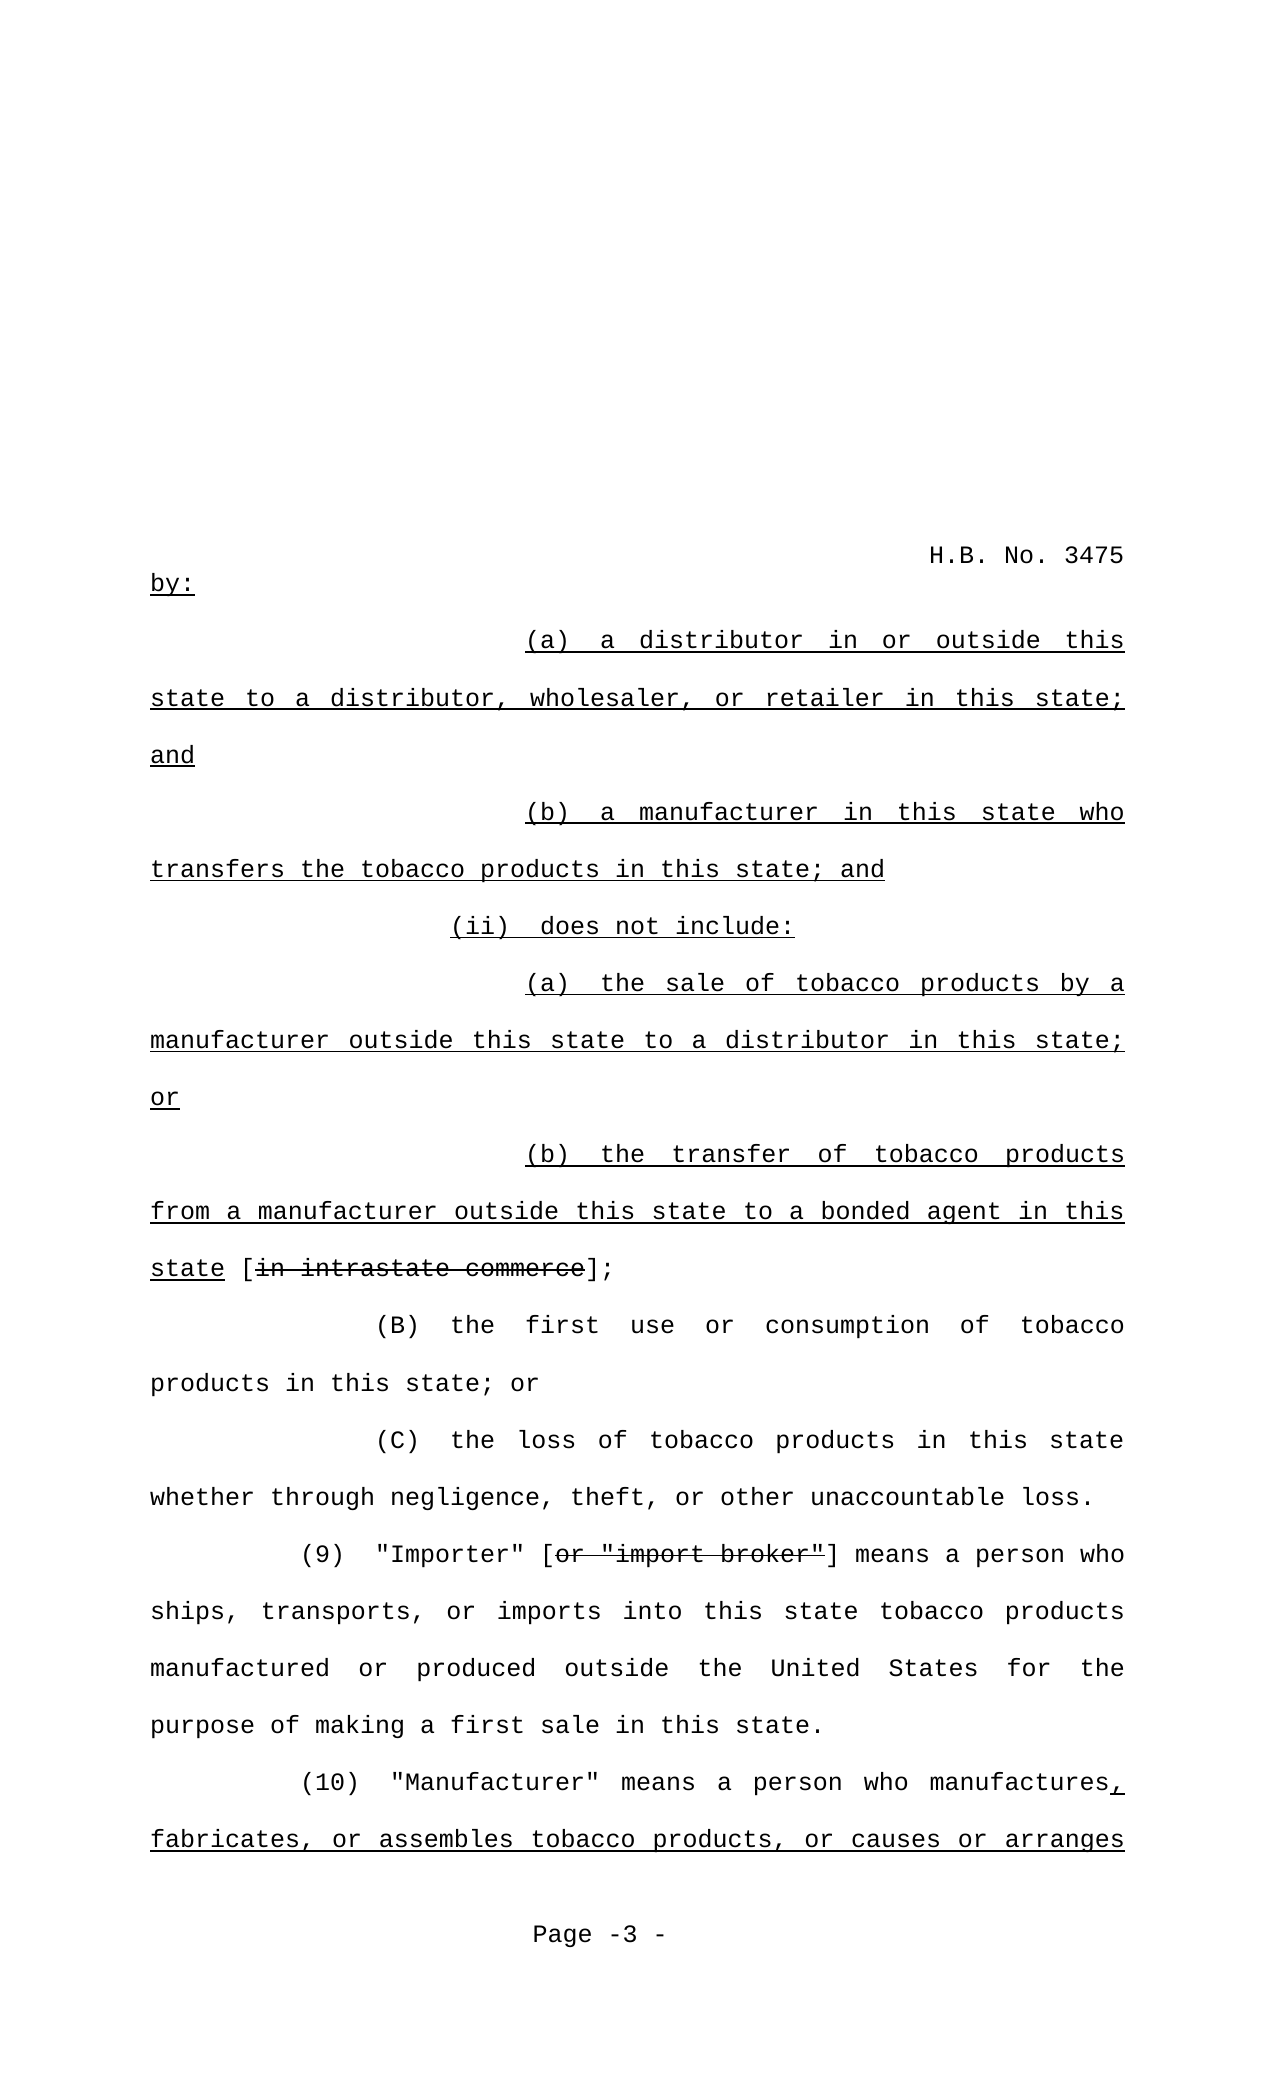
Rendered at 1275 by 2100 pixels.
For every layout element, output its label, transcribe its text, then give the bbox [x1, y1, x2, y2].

text (9) "Importer" [or "import broker"] means a person who ships, transports, or imports into this state tobacco products manufactured or produced outside the United States for the purpose of making a first sale in this state. [150, 1541, 1125, 1741]
text (b) a manufacturer in this state who transfers the tobacco products in this state; and [150, 799, 1125, 885]
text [150, 1769, 1125, 1850]
text (ii) does not include: [150, 913, 1125, 942]
text (a) the sale of tobacco products by a manufacturer outside this state to a distributor in this state; or [150, 1052, 1125, 1113]
text (a) a distributor in or outside this state to a distributor, wholesaler, or retailer in this state; and [150, 628, 1125, 708]
text (b) the transfer of tobacco products from a manufacturer outside this state to a bonded agent in this state [in intrastate commerce]; [150, 1142, 1125, 1222]
text (C) the loss of tobacco products in this state whether through negligence, theft, or other unaccountable loss. [150, 1427, 1125, 1513]
text (B) the first use or consumption of tobacco products in this state; or [150, 1313, 1125, 1398]
text (a) the sale of tobacco products by a manufacturer outside this state to a distributor in this state; or [150, 970, 1125, 1051]
text (b) the transfer of tobacco products from a manufacturer outside this state to a bonded agent in this state [in intrastate commerce]; [150, 1224, 1125, 1284]
text (a) a distributor in or outside this state to a distributor, wholesaler, or retailer in this state; and [150, 710, 1125, 771]
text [150, 571, 1125, 599]
